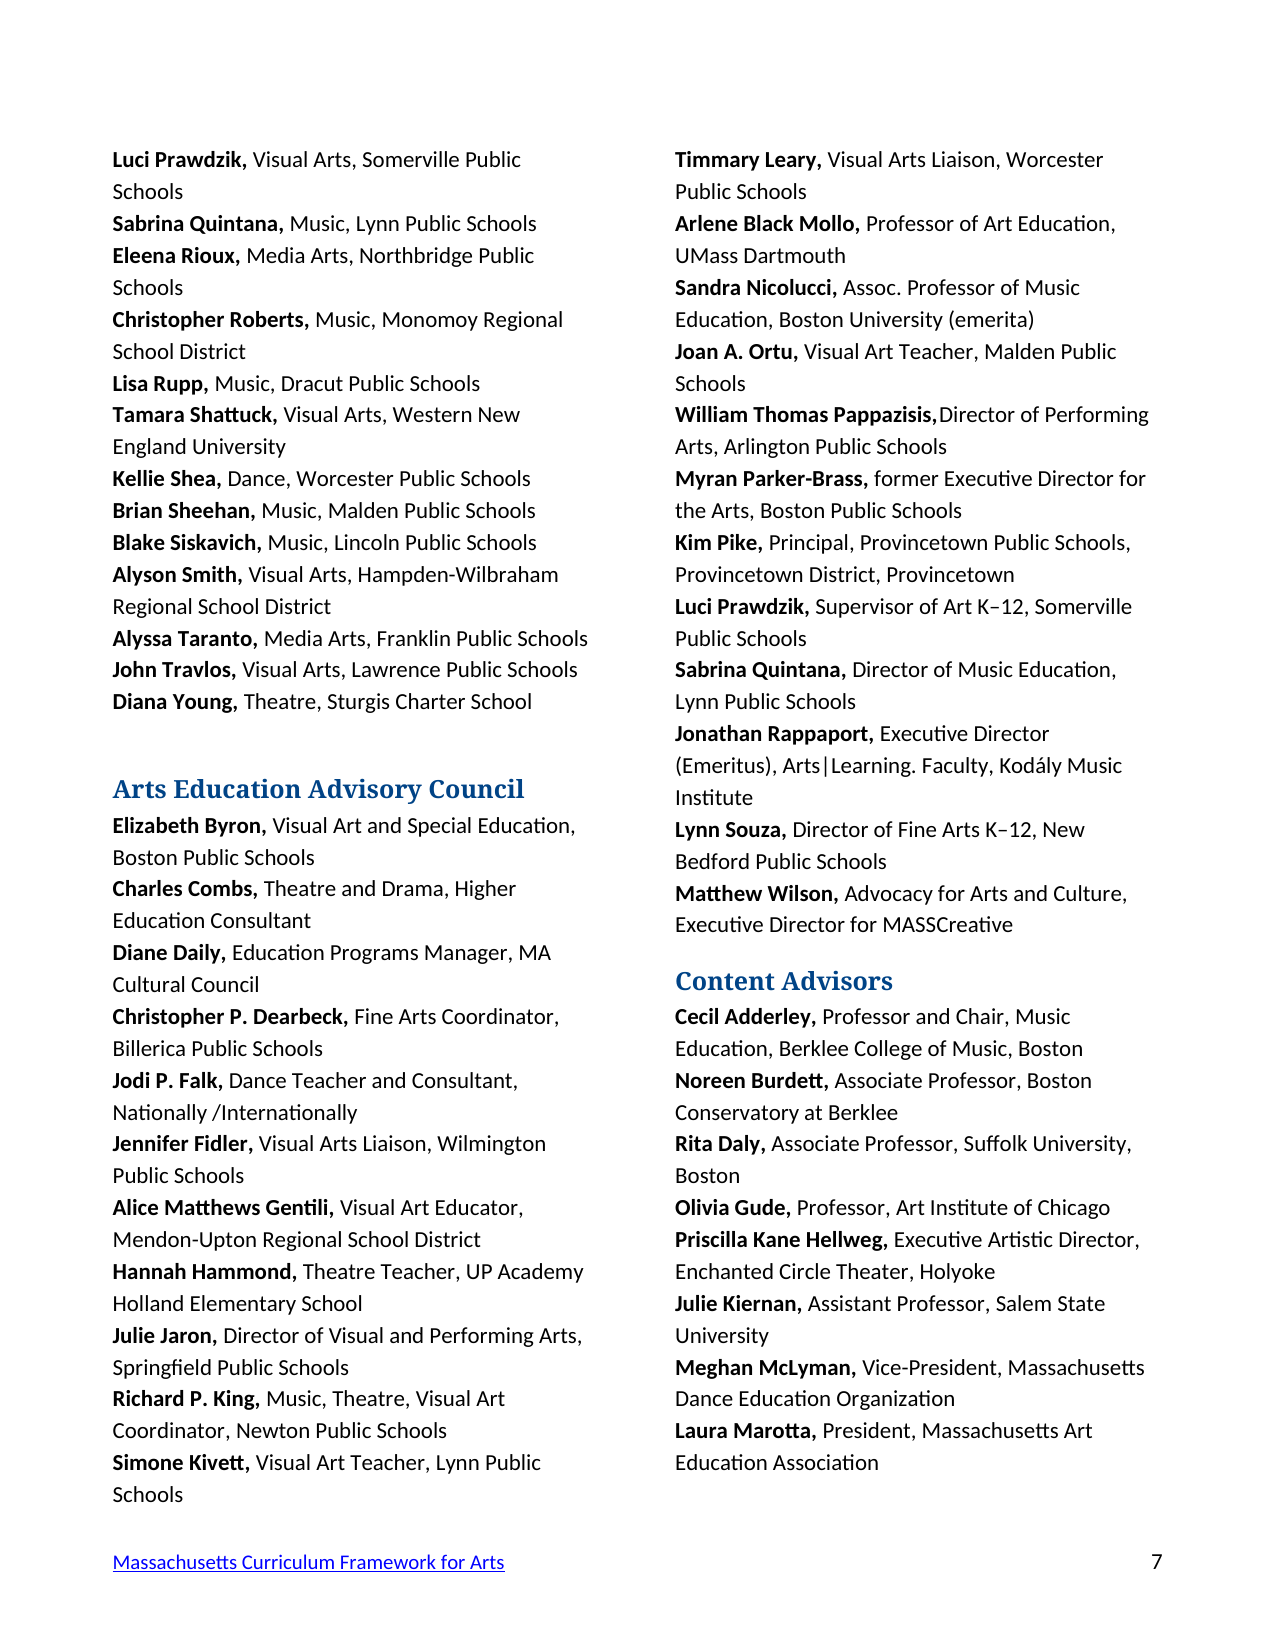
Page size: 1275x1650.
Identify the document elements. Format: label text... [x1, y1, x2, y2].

text Alyson Smith, Visual Arts, Hampden-Wilbraham Regional School District [112, 560, 590, 620]
text Rita Daly, Associate Professor, Suffolk University, Boston [675, 1129, 1152, 1189]
text Tamara Shattuck, Visual Arts, Western New England University [112, 401, 590, 460]
text Sabrina Quintana, Director of Music Education, Lynn Public Schools [675, 656, 1152, 715]
text Brian Sheehan, Music, Malden Public Schools [112, 496, 590, 524]
subtitle Arts Education Advisory Council [112, 772, 600, 806]
text Noreen Burdett, Associate Professor, Boston Conservatory at Berklee [675, 1066, 1152, 1126]
text Joan A. Ortu, Visual Art Teacher, Malden Public Schools [675, 337, 1152, 397]
text Julie Kiernan, Assistant Professor, Salem State University [675, 1289, 1152, 1349]
text Charles Combs, Theatre and Drama, Higher Education Consultant [112, 874, 590, 934]
text Richard P. King, Music, Theatre, Visual Art Coordinator, Newton Public Schools [112, 1384, 590, 1444]
text Sandra Nicolucci, Assoc. Professor of Music Education, Boston University (emerita) [675, 273, 1152, 333]
text Diane Daily, Education Programs Manager, MA Cultural Council [112, 938, 590, 998]
text Christopher P. Dearbeck, Fine Arts Coordinator, Billerica Public Schools [112, 1002, 590, 1062]
text Kellie Shea, Dance, Worcester Public Schools [112, 464, 590, 492]
text Jennifer Fidler, Visual Arts Liaison, Wilmington Public Schools [112, 1129, 590, 1189]
text Blake Siskavich, Music, Lincoln Public Schools [112, 528, 590, 556]
text Luci Prawdzik, Supervisor of Art K–12, Somerville Public Schools [675, 592, 1152, 652]
text Lisa Rupp, Music, Dracut Public Schools [112, 369, 590, 397]
text Kim Pike, Principal, Provincetown Public Schools, Provincetown District, Provincetown [675, 528, 1152, 588]
subtitle Content Advisors [675, 963, 1162, 997]
text Eleena Rioux, Media Arts, Northbridge Public Schools [112, 241, 590, 301]
text Cecil Adderley, Professor and Chair, Music Education, Berklee College of Music, Boston [675, 1002, 1152, 1062]
text Meghan McLyman, Vice-President, Massachusetts Dance Education Organization [675, 1353, 1152, 1412]
text Jodi P. Falk, Dance Teacher and Consultant, Nationally /Internationally [112, 1066, 590, 1126]
text Hannah Hammond, Theatre Teacher, UP Academy Holland Elementary School [112, 1257, 590, 1317]
text Myran Parker-Brass, former Executive Director for the Arts, Boston Public Schools [675, 464, 1152, 524]
text Luci Prawdzik, Visual Arts, Somerville Public Schools [112, 146, 590, 205]
text Christopher Roberts, Music, Monomoy Regional School District [112, 305, 590, 365]
text Julie Jaron, Director of Visual and Performing Arts, Springfield Public Schools [112, 1321, 590, 1381]
text Simone Kivett, Visual Art Teacher, Lynn Public Schools [112, 1448, 590, 1508]
text William Thomas Pappazisis, Director of Performing Arts, Arlington Public Schools [675, 401, 1152, 460]
text Elizabeth Byron, Visual Art and Special Education, Boston Public Schools [112, 811, 590, 871]
text Timmary Leary, Visual Arts Liaison, Worcester Public Schools [675, 146, 1152, 205]
text Priscilla Kane Hellweg, Executive Artistic Director, Enchanted Circle Theater, Holyoke [675, 1225, 1152, 1285]
text Diana Young, Theatre, Sturgis Charter School [112, 687, 590, 715]
text John Travlos, Visual Arts, Lawrence Public Schools [112, 656, 590, 683]
text Sabrina Quintana, Music, Lynn Public Schools [112, 209, 590, 237]
text Jonathan Rappaport, Executive Director (Emeritus), Arts|Learning. Faculty, Kodály Music Institute [675, 719, 1152, 811]
text Olivia Gude, Professor, Art Institute of Chicago [675, 1193, 1152, 1221]
text Alyssa Taranto, Media Arts, Franklin Public Schools [112, 624, 590, 652]
text Alice Matthews Gentili, Visual Art Educator, Mendon-Upton Regional School District [112, 1193, 590, 1253]
text Laura Marotta, President, Massachusetts Art Education Association [675, 1416, 1152, 1476]
text Arlene Black Mollo, Professor of Art Education, UMass Dartmouth [675, 209, 1152, 269]
text Lynn Souza, Director of Fine Arts K–12, New Bedford Public Schools [675, 815, 1152, 875]
text Matthew Wilson, Advocacy for Arts and Culture, Executive Director for MASSCreative [675, 879, 1152, 938]
